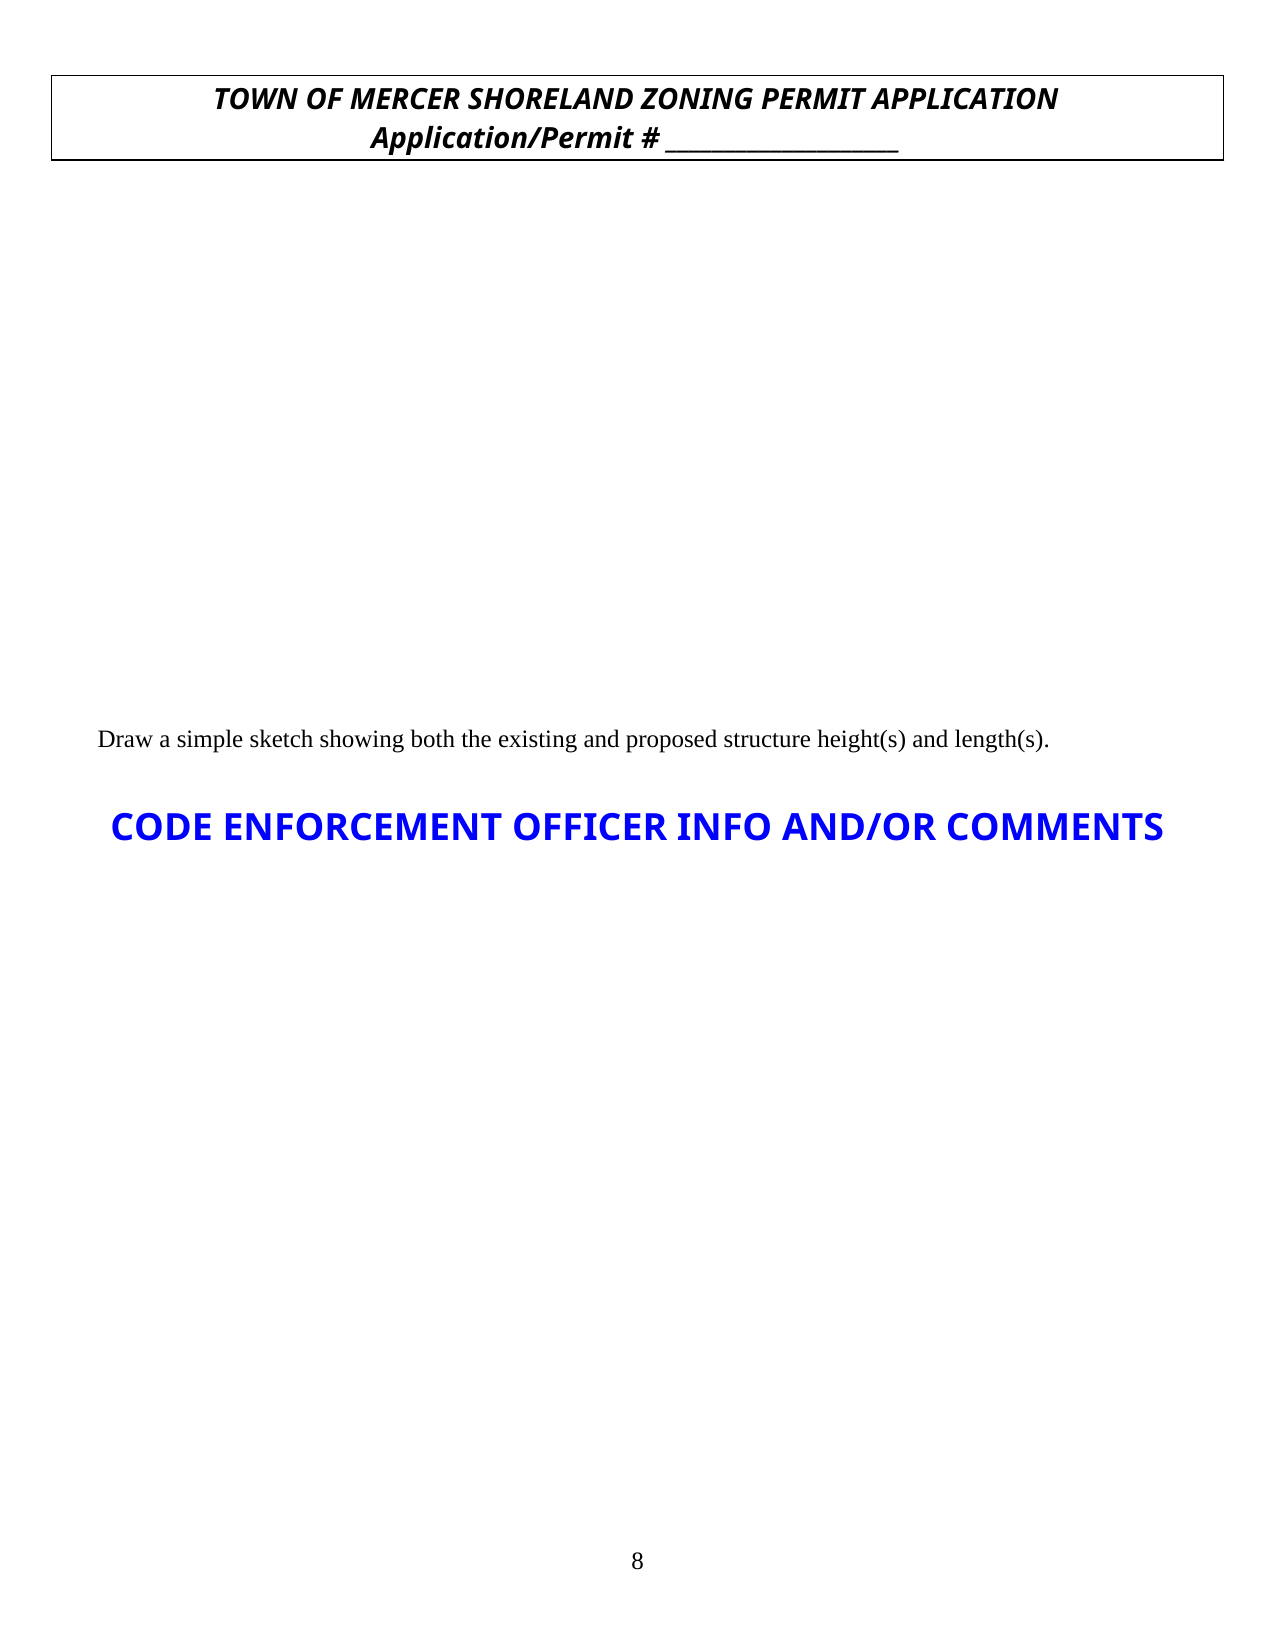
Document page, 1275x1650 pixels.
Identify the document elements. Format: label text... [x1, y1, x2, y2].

text CODE ENFORCEMENT OFFICER INFO AND/OR COMMENTS [60, 800, 1215, 851]
text Draw a simple sketch showing both the existing and proposed structure height(s) and length(s). [60, 724, 1215, 753]
